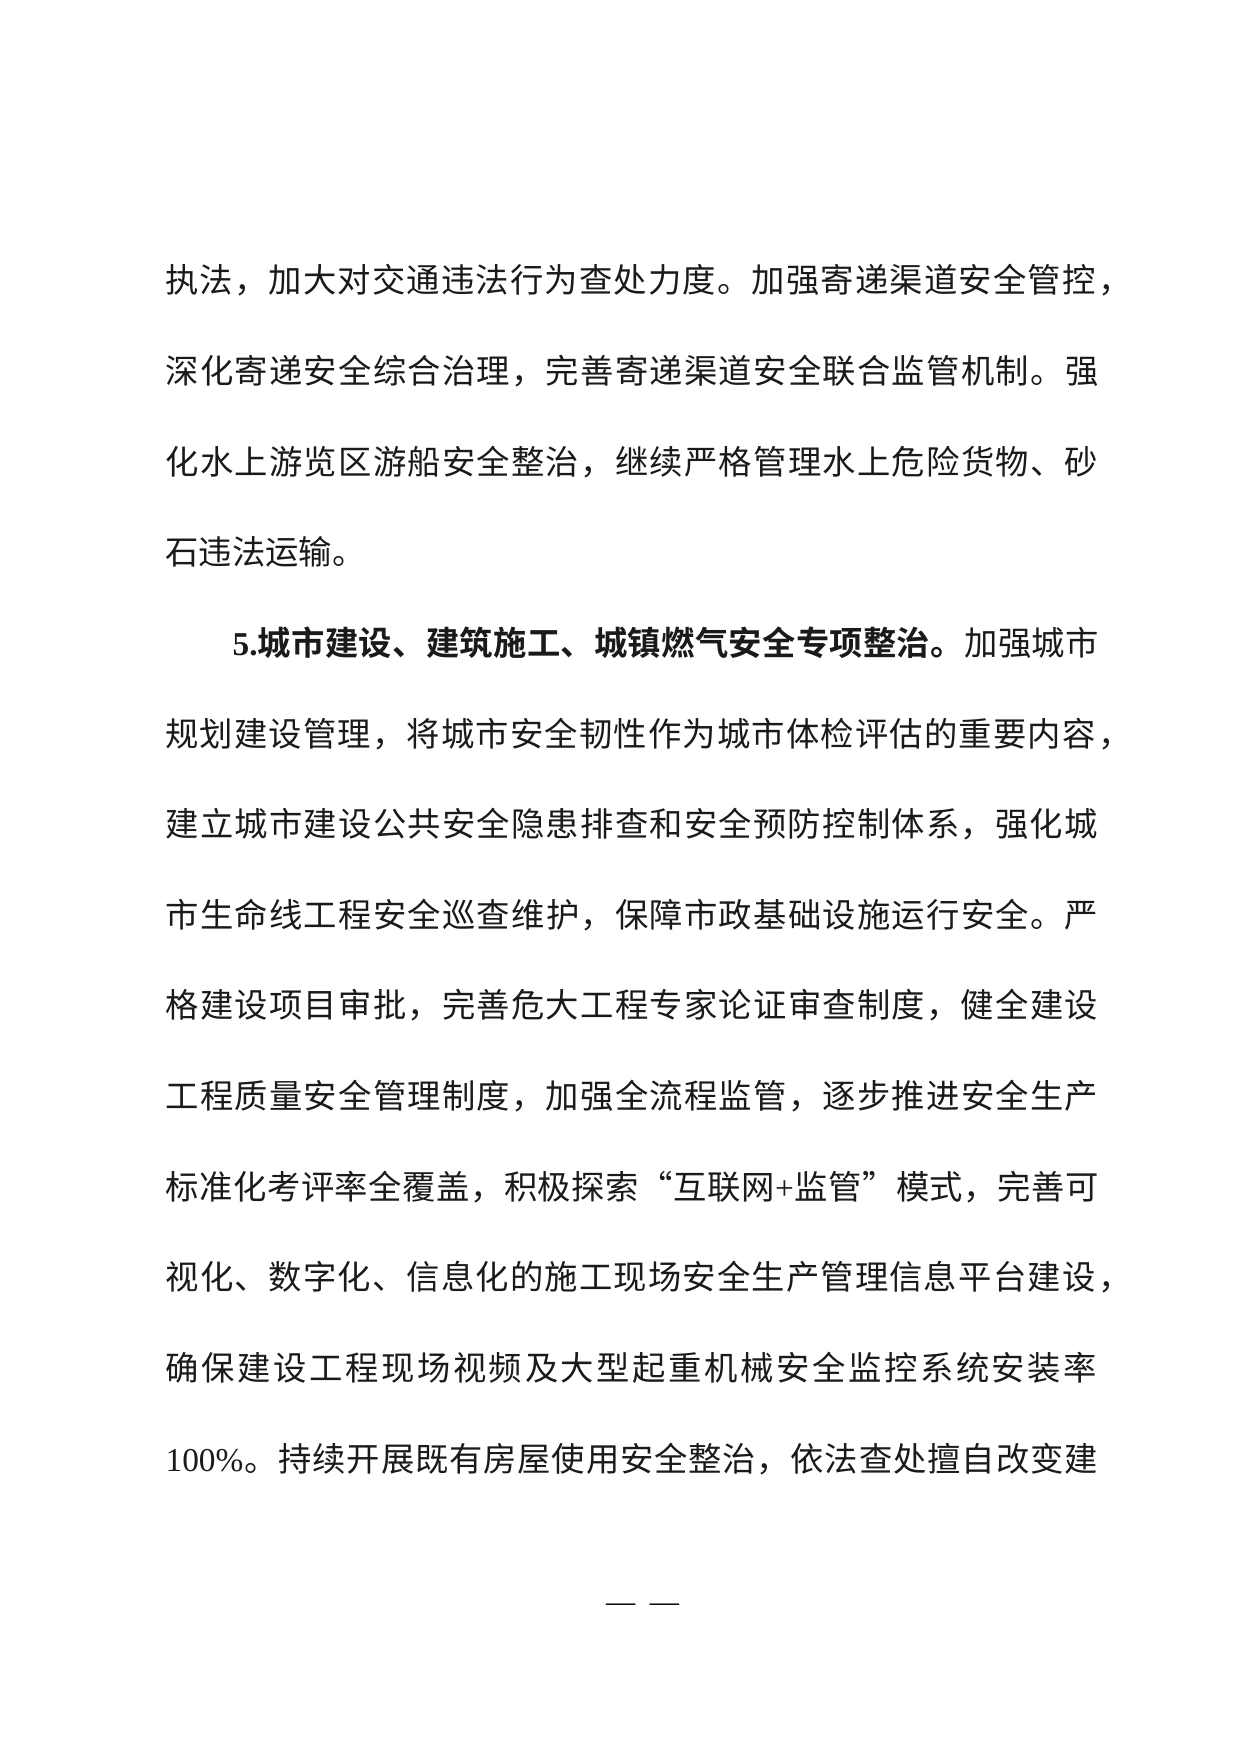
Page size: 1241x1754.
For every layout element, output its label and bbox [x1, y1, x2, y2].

text [165, 233, 1098, 596]
text [165, 596, 1098, 1502]
